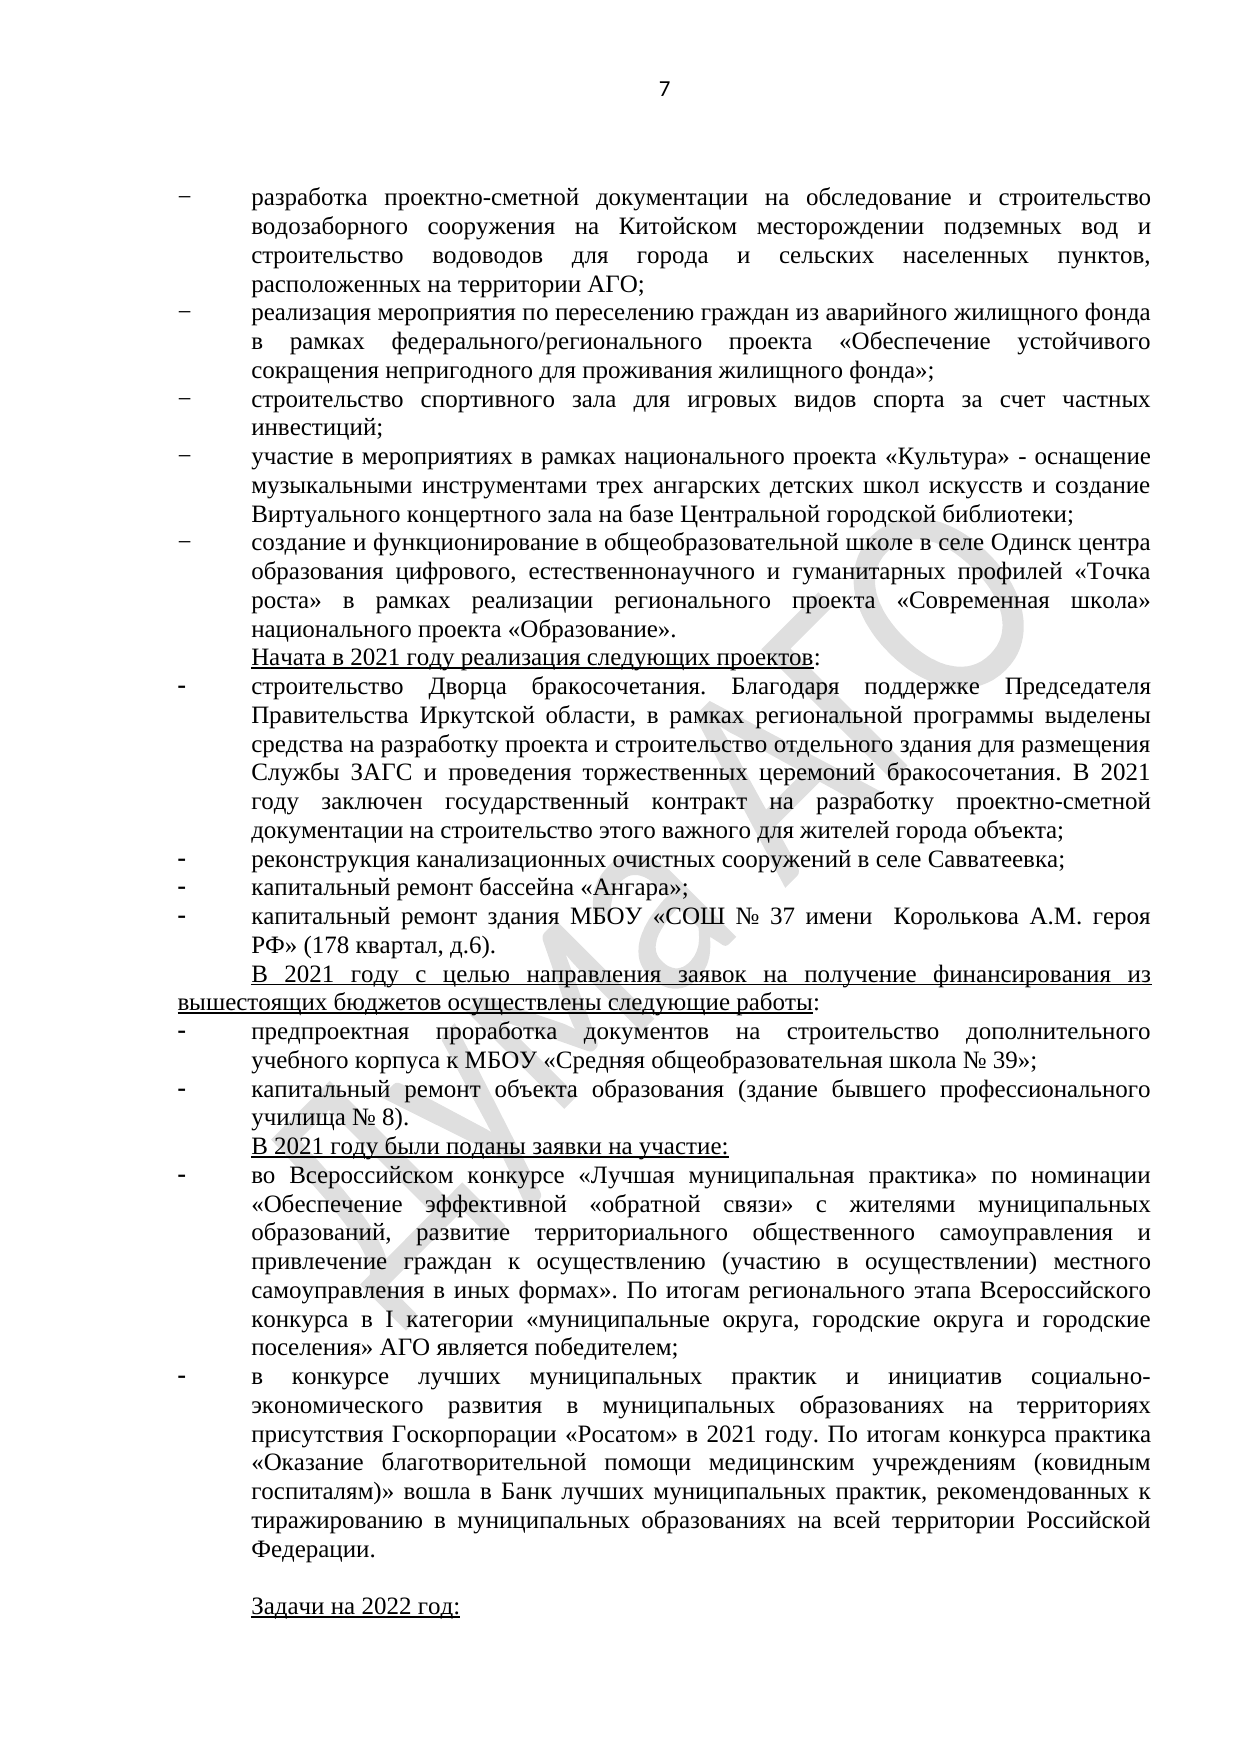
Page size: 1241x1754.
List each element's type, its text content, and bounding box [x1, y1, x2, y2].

list создание и функционирование в общеобразовательной школе в селе Одинск центра образования цифрового, естественнонаучного и гуманитарных профилей «Точка роста» в рамках реализации регионального проекта «Современная школа» национального проекта «Образование». [177, 527, 1152, 642]
list во Всероссийском конкурсе «Лучшая муниципальная практика» по номинации «Обеспечение эффективной «обратной связи» с жителями муниципальных образований, развитие территориального общественного самоуправления и привлечение граждан к осуществлению (участию в осуществлении) местного самоуправления в иных формах». По итогам регионального этапа Всероссийского конкурса в I категории «муниципальные округа, городские округа и городские поселения» АГО является победителем; [177, 1160, 1152, 1361]
list капитальный ремонт здания МБОУ «СОШ № 37 имени Королькова А.М. героя РФ» (178 квартал, д.6). [177, 901, 1152, 959]
text Начата в 2021 году реализация следующих проектов: [177, 642, 1152, 671]
list реализация мероприятия по переселению граждан из аварийного жилищного фонда в рамках федерального/регионального проекта «Обеспечение устойчивого сокращения непригодного для проживания жилищного фонда»; [177, 297, 1152, 384]
text В 2021 году с целью направления заявок на получение финансирования из вышестоящих бюджетов осуществлены следующие работы: [177, 959, 1152, 1016]
list участие в мероприятиях в рамках национального проекта «Культура» - оснащение музыкальными инструментами трех ангарских детских школ искусств и создание Виртуального концертного зала на базе Центральной городской библиотеки; [177, 441, 1152, 527]
list строительство Дворца бракосочетания. Благодаря поддержке Председателя Правительства Иркутской области, в рамках региональной программы выделены средства на разработку проекта и строительство отдельного здания для размещения Службы ЗАГС и проведения торжественных церемоний бракосочетания. В 2021 году заключен государственный контракт на разработку проектно-сметной документации на строительство этого важного для жителей города объекта; [177, 671, 1152, 844]
list разработка проектно-сметной документации на обследование и строительство водозаборного сооружения на Китойском месторождении подземных вод и строительство водоводов для города и сельских населенных пунктов, расположенных на территории АГО; [177, 182, 1152, 297]
list предпроектная проработка документов на строительство дополнительного учебного корпуса к МБОУ «Средняя общеобразовательная школа № 39»; [177, 1016, 1152, 1074]
list капитальный ремонт объекта образования (здание бывшего профессионального училища № 8). [177, 1074, 1152, 1131]
list капитальный ремонт бассейна «Ангара»; [177, 872, 1152, 901]
text В 2021 году были поданы заявки на участие: [177, 1131, 1152, 1160]
text Задачи на 2022 год: [177, 1591, 1152, 1620]
list в конкурсе лучших муниципальных практик и инициатив социально-экономического развития в муниципальных образованиях на территориях присутствия Госкорпорации «Росатом» в 2021 году. По итогам конкурса практика «Оказание благотворительной помощи медицинским учреждениям (ковидным госпиталям)» вошла в Банк лучших муниципальных практик, рекомендованных к тиражированию в муниципальных образованиях на всей территории Российской Федерации. [177, 1361, 1152, 1562]
list строительство спортивного зала для игровых видов спорта за счет частных инвестиций; [177, 384, 1152, 441]
list реконструкция канализационных очистных сооружений в селе Савватеевка; [177, 844, 1152, 872]
